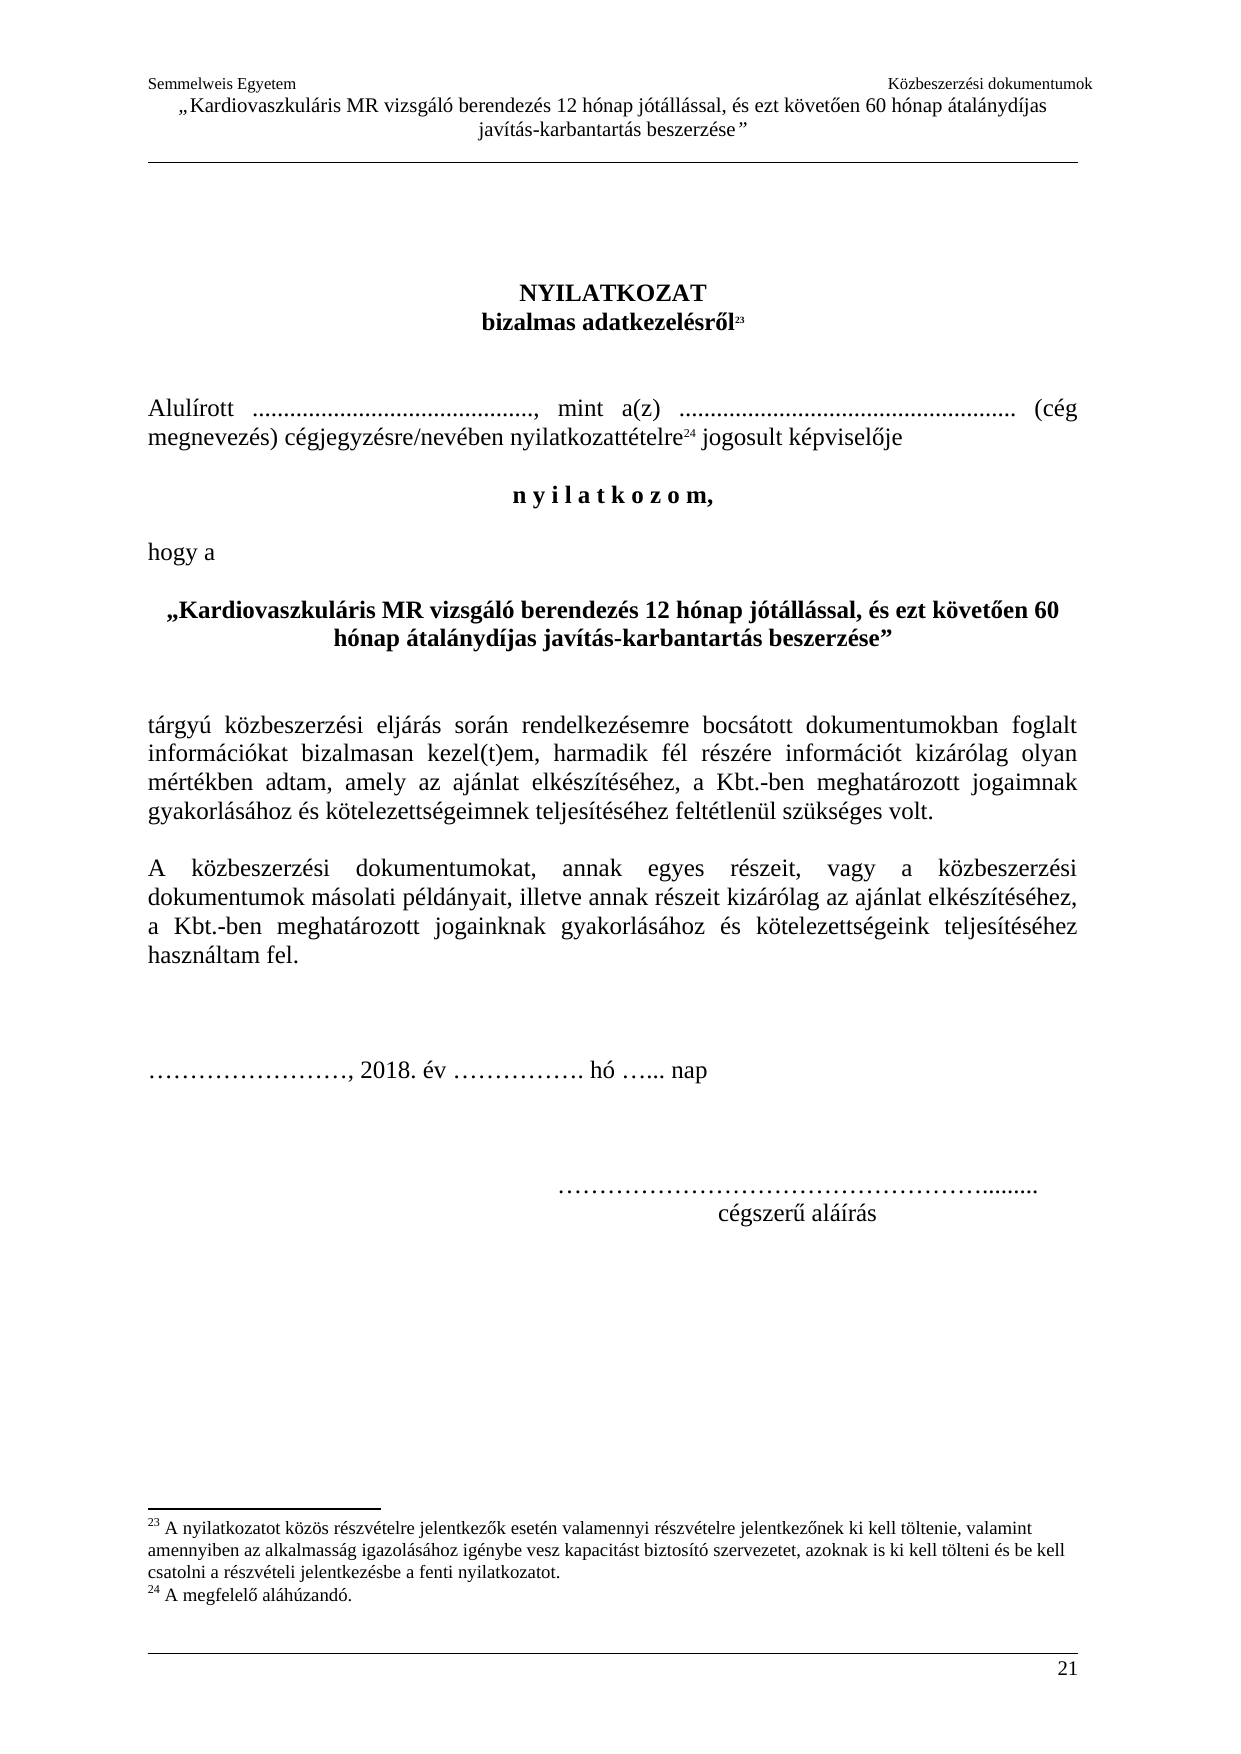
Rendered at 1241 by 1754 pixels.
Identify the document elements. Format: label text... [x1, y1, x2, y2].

text bizalmas adatkezelésről [148, 307, 1078, 336]
text NYILATKOZAT [148, 278, 1078, 307]
text cégszerű aláírás [148, 1198, 1078, 1227]
text n y i l a t k o z o m, [148, 480, 1078, 508]
text hogy a [148, 537, 1078, 566]
text Alulírott ............................................., mint a(z) ...................................................... (cég megnevezés) cégjegyzésre/nevében nyilatkozattételre jogosult képviselője [148, 393, 1078, 451]
text tárgyú közbeszerzési eljárás során rendelkezésemre bocsátott dokumentumokban foglalt információkat bizalmasan kezel(t)em, harmadik fél részére információt kizárólag olyan mértékben adtam, amely az ajánlat elkészítéséhez, a Kbt.-ben meghatározott jogaimnak gyakorlásához és kötelezettségeimnek teljesítéséhez feltétlenül szükséges volt. [148, 710, 1078, 825]
text A közbeszerzési dokumentumokat, annak egyes részeit, vagy a közbeszerzési dokumentumok másolati példányait, illetve annak részeit kizárólag az ajánlat elkészítéséhez, a Kbt.-ben meghatározott jogainknak gyakorlásához és kötelezettségeink teljesítéséhez használtam fel. [148, 853, 1078, 968]
text „Kardiovaszkuláris MR vizsgáló berendezés 12 hónap jótállással, és ezt követően 60 hónap átalánydíjas javítás-karbantartás beszerzése” [148, 595, 1078, 652]
text ……………………………………………......... [148, 1170, 1078, 1198]
text ……………………, 2018. év ……………. hó …... nap [148, 1055, 1078, 1083]
